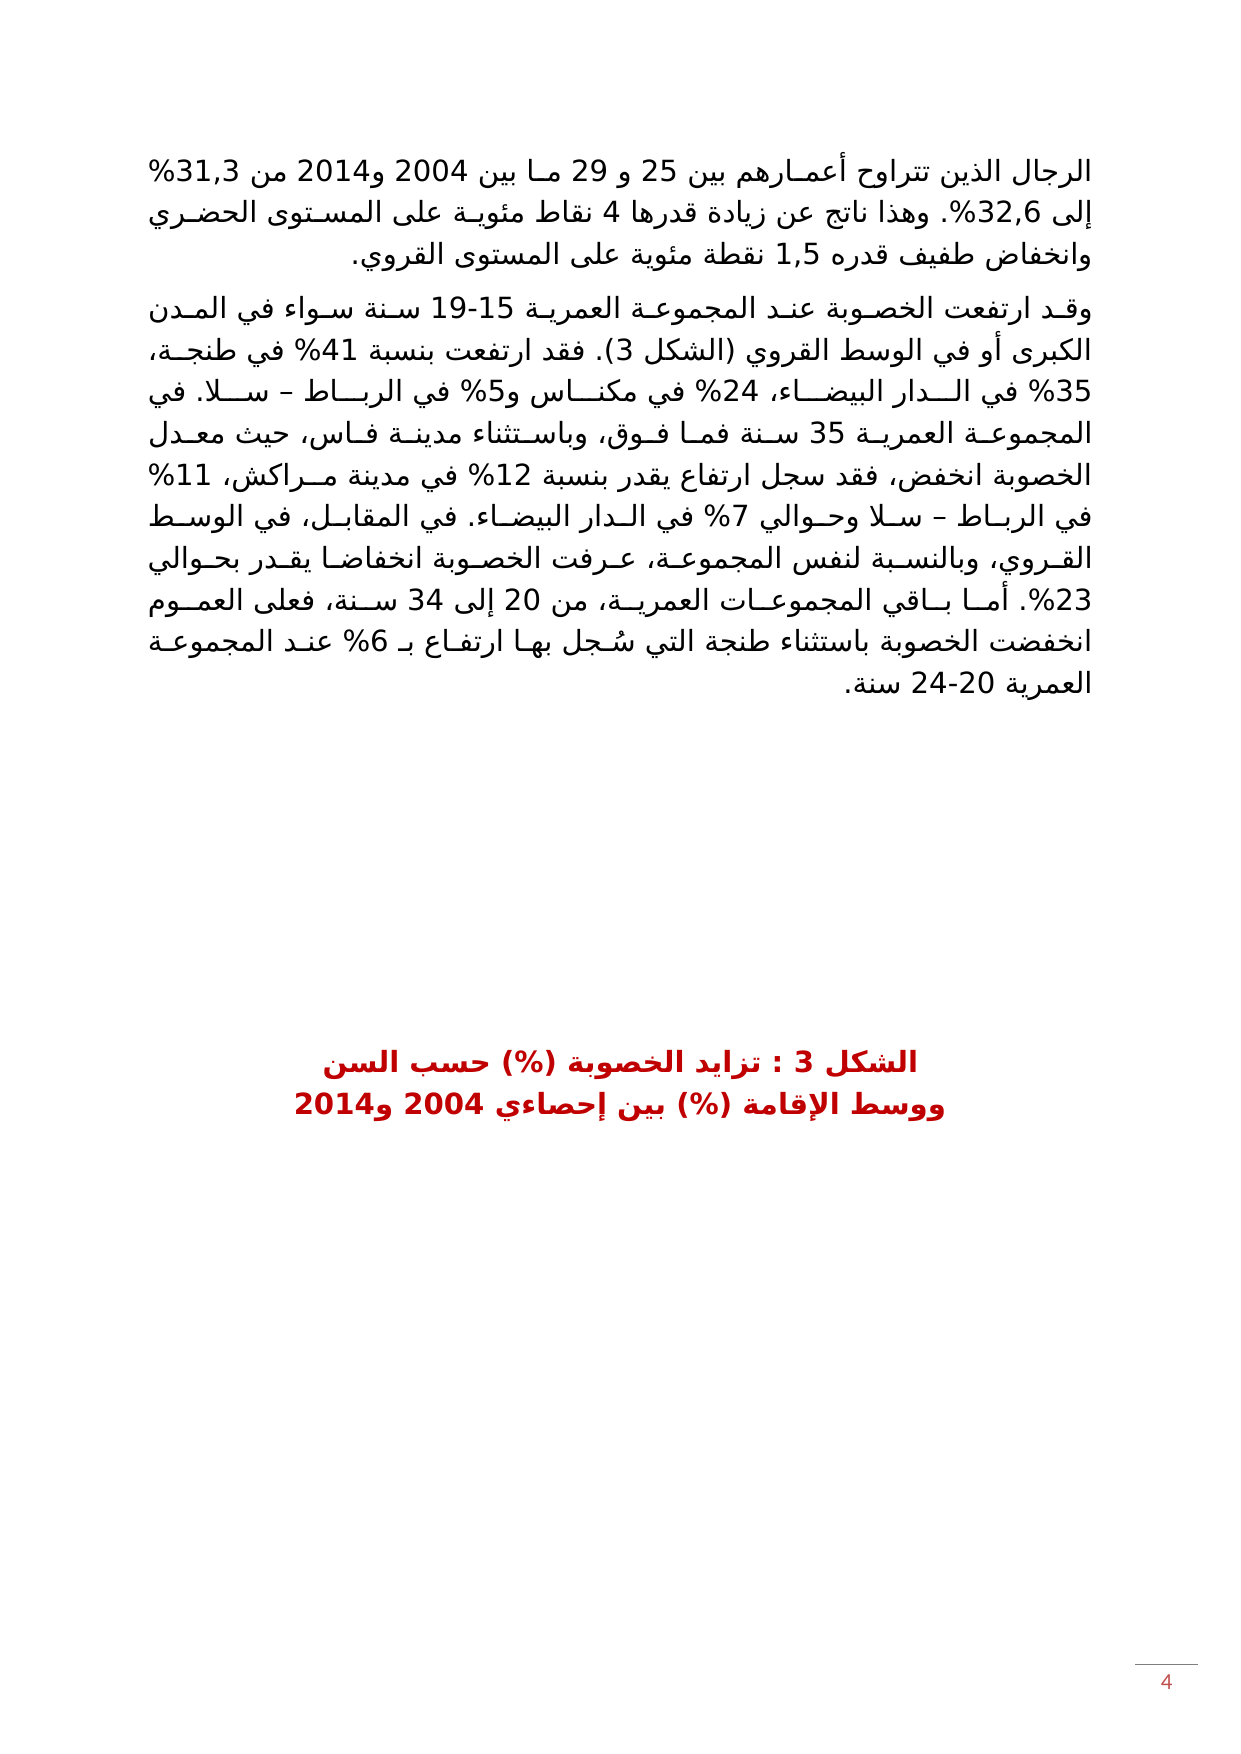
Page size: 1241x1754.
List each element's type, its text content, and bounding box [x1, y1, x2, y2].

text الشكل 3 : تزايد الخصوبة (%) حسب السن [148, 1039, 1092, 1081]
text وقد ارتفعت الخصوبة عند المجموعة العمرية 15-19 سنة سواء في المدن الكبرى أو في الوسط القروي (الشكل 3). فقد ارتفعت بنسبة 41% في طنجة، 35% في الدار البيضاء، 24% في مكناس و5% في الرباط – سلا. في المجموعة العمرية 35 سنة فما فوق، وباستثناء مدينة فاس، حيث معدل الخصوبة انخفض، فقد سجل ارتفاع يقدر بنسبة 12% في مدينة مراكش، 11% في الرباط – سلا وحوالي 7% في الدار البيضاء. في المقابل، في الوسط القروي، وبالنسبة لنفس المجموعة، عرفت الخصوبة انخفاضا يقدر بحوالي 23%. أما باقي المجموعات العمرية، من 20 إلى 34 سنة، فعلى العموم انخفضت الخصوبة باستثناء طنجة التي سُجل بها ارتفاع بـ 6% عند المجموعة العمرية 20-24 سنة. [148, 285, 1092, 702]
text ووسط الإقامة (%) بين إحصاءي 2004 و2014 [148, 1081, 1092, 1123]
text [148, 148, 1092, 273]
